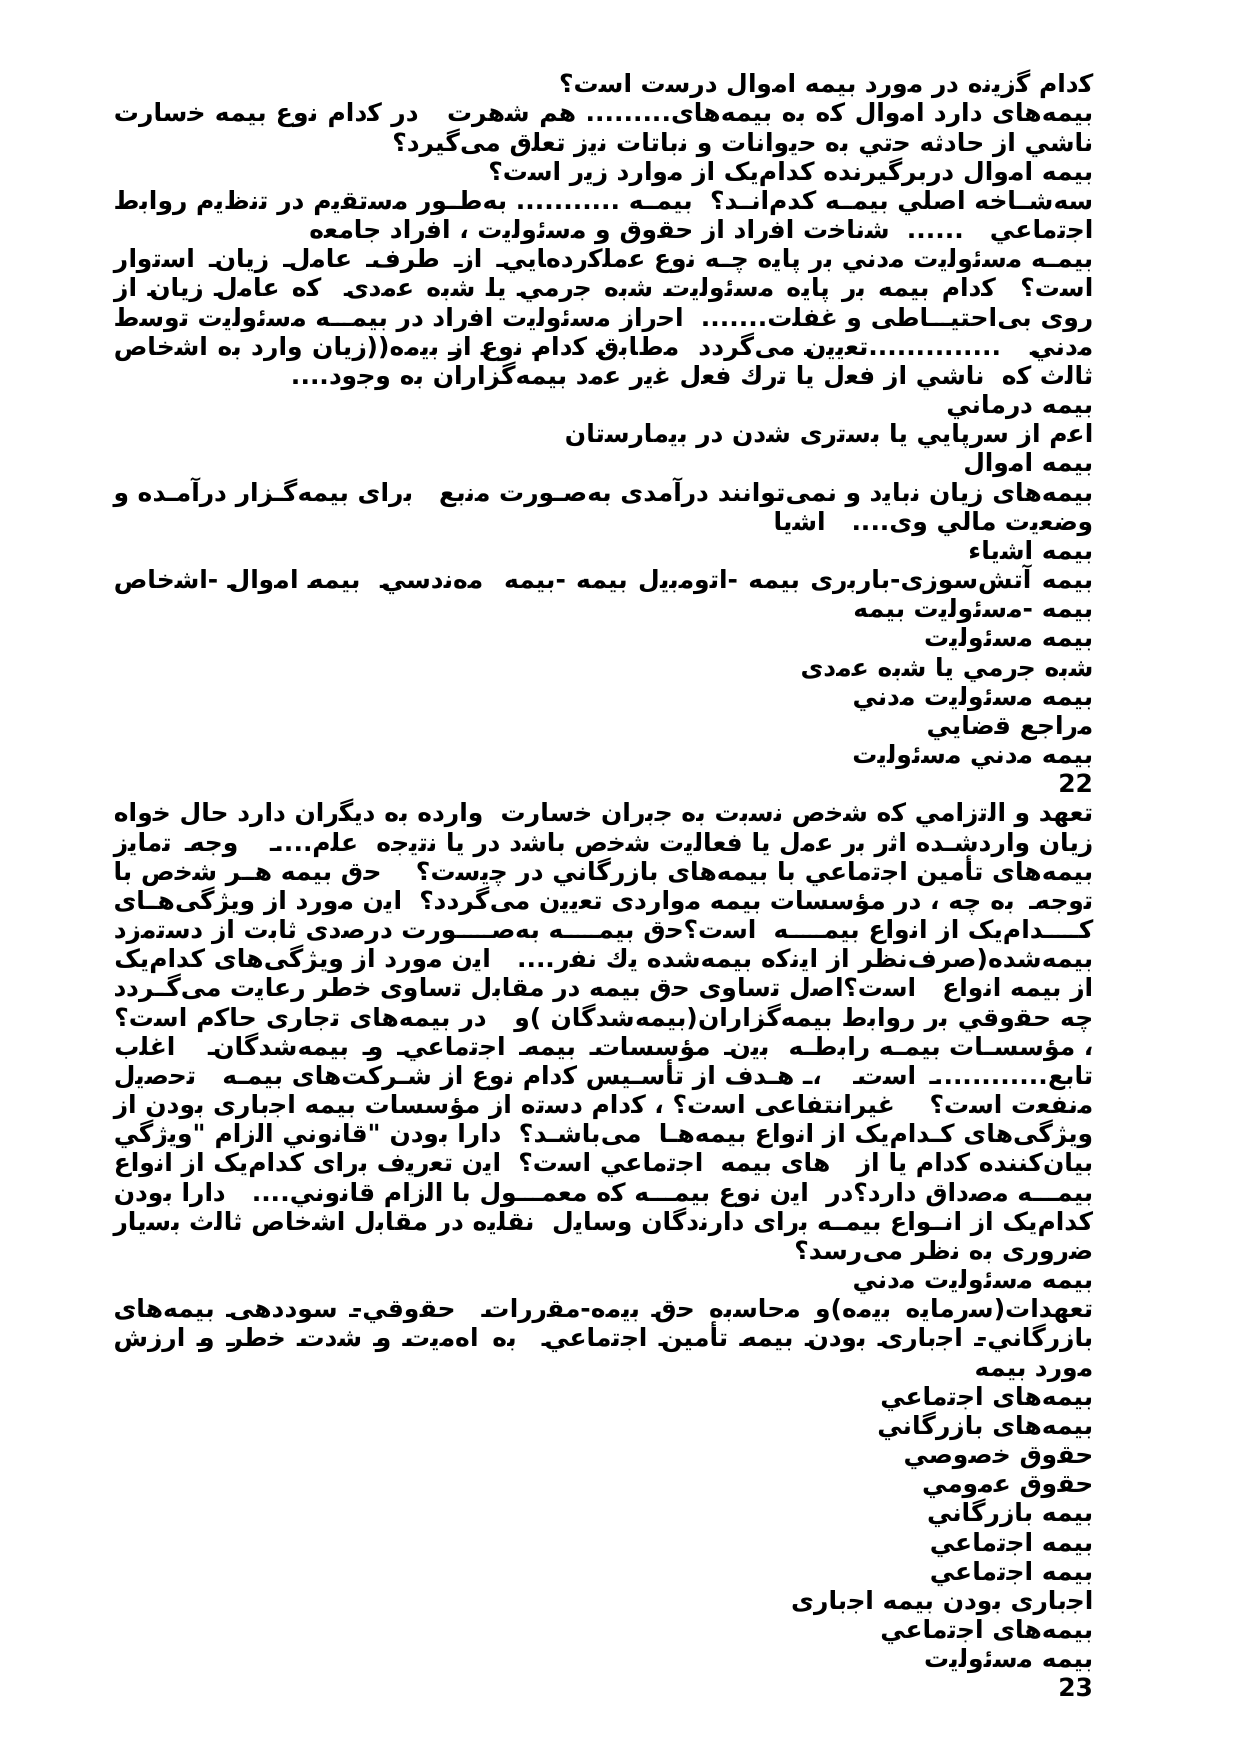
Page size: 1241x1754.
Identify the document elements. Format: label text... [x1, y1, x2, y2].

text بیمه ﻣدﻧﻲ ﻣﺳﺋوﻟﯾت [113, 740, 1093, 769]
text بیمه‌های ﺑﺎزرﮔﺎﻧﻲ [113, 1411, 1093, 1440]
text 23 [113, 1674, 1093, 1703]
text بیمه آتش‌سوزی-ﺑﺎرﺑری بیمه -اﺗوﻣﺑﯾل بیمه -بیمه ﻣهﻧدﺳﻲ بیمه اﻣوال -اﺷﺧﺎص بیمه -ﻣﺳﺋوﻟﯾت بیمه [113, 565, 1093, 624]
text بیمه اﺟﺗﻣﺎﻋﻲ [113, 1557, 1093, 1586]
text بیمه‌های زﯾﺎن ﻧﺑﺎﯾد و نمی‌توانند درآمدی به‌صورت ﻣﻧﺑﻊ ﺑرای بیمه‌گزار درآمده و وﺿﻌﯾت ﻣﺎﻟﻲ وی.... اﺷﯾﺎ [113, 478, 1093, 536]
text بیمه اﺟﺗﻣﺎﻋﻲ [113, 1528, 1093, 1557]
text سه‌شاخه اﺻﻠﻲ بیمه کدم‌اند؟ بیمه ........... به‌طور ﻣﺳﺗﻘﯾم در ﺗﻧظﯾم رواﺑط اﺟﺗﻣﺎﻋﻲ ...... ﺷﻧﺎﺧت اﻓراد از ﺣﻘوق و ﻣﺳﺋوﻟﯾت ، اﻓراد ﺟﺎﻣﻌه [113, 186, 1093, 244]
text ﺷﺑه ﺟرﻣﻲ ﯾﺎ ﺷﺑه ﻋﻣدی [113, 653, 1093, 682]
text بیمه‌های اﺟﺗﻣﺎﻋﻲ [113, 1382, 1093, 1411]
text بیمه ﻣﺳﺋوﻟﯾت ﻣدﻧﻲ [113, 1265, 1093, 1294]
text 22 [113, 769, 1093, 799]
text بیمه درﻣﺎﻧﻲ [113, 390, 1093, 419]
text بیمه ﺑﺎزرﮔﺎﻧﻲ [113, 1499, 1093, 1528]
text بیمه اﺷﯾﺎء [113, 536, 1093, 565]
text بیمه ﻣﺳﺋوﻟﯾت [113, 624, 1093, 653]
text بیمه ﻣﺳﺋوﻟﯾت [113, 1644, 1093, 1674]
text بیمه ﻣﺳﺋوﻟﯾت ﻣدﻧﻲ [113, 682, 1093, 711]
text ﻣراﺟﻊ ﻗﺿﺎﯾﻲ [113, 711, 1093, 740]
text ﮐدام ﮔزﯾﻧه در ﻣورد بیمه اﻣوال درﺳت اﺳت؟ [113, 69, 1093, 99]
text ﺣﻘوق ﻋﻣوﻣﻲ [113, 1469, 1093, 1499]
text بیمه اﻣوال [113, 449, 1093, 478]
text بیمه‌های اﺟﺗﻣﺎﻋﻲ [113, 1615, 1093, 1644]
text اﻋم از ﺳرﭘﺎﯾﻲ ﯾﺎ ﺑﺳﺗری ﺷدن در ﺑﯾﻣﺎرﺳﺗﺎن [113, 419, 1093, 449]
text بیمه‌های دارد اﻣوال ﮐه ﺑه بیمه‌های......... هم ﺷهرت در ﮐدام ﻧوع بیمه ﺧﺳﺎرت ﻧﺎﺷﻲ از حادثه ﺣﺗﻲ ﺑه ﺣﯾواﻧﺎت و ﻧﺑﺎﺗﺎت ﻧﯾز ﺗﻌﻠق می‌گیرد؟ [113, 99, 1093, 157]
text اﺟﺑﺎری ﺑودن بیمه اﺟﺑﺎری [113, 1586, 1093, 1615]
text بیمه اﻣوال دربرگیرنده کدام‌یک از ﻣوارد زﯾر اﺳت؟ [113, 157, 1093, 186]
text تعهدات(ﺳرﻣﺎﯾه ﺑﯾﻣه)و ﻣﺣﺎﺳﺑه ﺣق ﺑﯾﻣه-ﻣﻘررات ﺣﻘوﻗﻲ- سوددهی بیمه‌های ﺑﺎزرﮔﺎﻧﻲ- اﺟﺑﺎری ﺑودن بیمه تأمین اﺟﺗﻣﺎﻋﻲ ﺑه اهﻣﯾت و ﺷدت ﺧطر و ارزش ﻣورد بیمه [113, 1294, 1093, 1382]
text بیمه ﻣﺳﺋوﻟﯾت ﻣدﻧﻲ ﺑر ﭘﺎﯾه چه ﻧوع ﻋﻣﻠﻛردهﺎﯾﻲ از طرف ﻋﺎﻣل زﯾﺎن اﺳﺗوار اﺳت؟ ﮐدام بیمه ﺑر ﭘﺎﯾه ﻣﺳﺋوﻟﯾت ﺷﺑه ﺟرﻣﻲ ﯾﺎ ﺷﺑه ﻋﻣدی ﮐه ﻋﺎﻣل زﯾﺎن از روی بی‌احتیاطی و ﻏﻔﻠت....... اﺣراز ﻣﺳﺋوﻟﯾت اﻓراد در بیمه ﻣﺳﺋوﻟﯾت ﺗوﺳط ﻣدﻧﻲ ..............ﺗﻌﯾﯾن می‌گردد ﻣطﺎﺑق ﮐدام ﻧوع از ﺑﯾﻣه((زﯾﺎن وارد ﺑه اﺷﺧﺎص ﺛﺎﻟث ﮐه ﻧﺎﺷﻲ از ﻓﻌل ﯾﺎ ﺗرك ﻓﻌل ﻏﯾر ﻋﻣد بیمه‌گزاران ﺑه وﺟود.... [113, 244, 1093, 390]
text ﺣﻘوق ﺧﺻوﺻﻲ [113, 1440, 1093, 1469]
text تعهد و اﻟﺗزاﻣﻲ ﮐه ﺷﺧص ﻧﺳﺑت ﺑه ﺟﺑران ﺧﺳﺎرت وارده ﺑه دﯾﮕران دارد ﺣﺎل ﺧواه زﯾﺎن واردشده اﺛر ﺑر ﻋﻣل ﯾﺎ ﻓﻌﺎﻟﯾت ﺷﺧص ﺑﺎﺷد در ﯾﺎ ﻧﺗﯾﺟه ﻋﻠم.... وجه ﺗﻣﺎﯾز بیمه‌های تأمین اﺟﺗﻣﺎﻋﻲ ﺑﺎ بیمه‌های ﺑﺎزرﮔﺎﻧﻲ در ﭼﯾﺳت؟ ﺣق بیمه هر ﺷﺧص ﺑﺎ ﺗوجه ﺑه چه ، در مؤسسات بیمه ﻣواردی ﺗﻌﯾﯾن می‌گردد؟ اﯾن ﻣورد از ویژگی‌های کدام‌یک از اﻧواع بیمه اﺳت؟ﺣق بیمه به‌صورت درﺻدی ﺛﺎﺑت از دﺳﺗﻣزد بیمه‌شده(صرف‌نظر از اﯾﻧﻛه بیمه‌شده ﯾك ﻧﻔر.... اﯾن ﻣورد از ویژگی‌های کدام‌یک از بیمه اﻧواع اﺳت؟اﺻل ﺗﺳﺎوی ﺣق بیمه در ﻣﻘﺎﺑل ﺗﺳﺎوی ﺧطر رﻋﺎﯾت می‌گردد چه ﺣﻘوﻗﻲ ﺑر رواﺑط بیمه‌گزاران(بیمه‌شدگان )و در بیمه‌های ﺗﺟﺎری ﺣﺎﮐم اﺳت؟ ، مؤسسات بیمه راﺑطه ﺑﯾن مؤسسات بیمه اﺟﺗﻣﺎﻋﻲ و بیمه‌شدگان اﻏﻠب ﺗﺎﺑﻊ............ اﺳت ، هدف از تأسیس ﮐدام ﻧوع از شرکت‌های بیمه ﺗﺣﺻﯾل ﻣﻧﻔﻌت اﺳت؟ غیرانتفاعی اﺳت؟ ، ﮐدام دﺳﺗه از مؤسسات بیمه اﺟﺑﺎری ﺑودن از ویژگی‌های کدام‌یک از اﻧواع بیمه‌ها می‌باشد؟ دارا ﺑودن "ﻗﺎﻧوﻧﻲ اﻟزام "وﯾژﮔﻲ بیان‌کننده ﮐدام ﯾﺎ از های بیمه اﺟﺗﻣﺎﻋﻲ اﺳت؟ اﯾن ﺗﻌرﯾف ﺑرای کدام‌یک از اﻧواع بیمه ﻣﺻداق دارد؟در اﯾن ﻧوع بیمه ﮐه معمول ﺑﺎ اﻟزام ﻗﺎﻧوﻧﻲ.... دارا ﺑودن کدام‌یک از انواع بیمه ﺑرای دارﻧدﮔﺎن وﺳﺎﯾل ﻧﻘﻠﯾه در ﻣﻘﺎﺑل اﺷﺧﺎص ﺛﺎﻟث ﺑﺳﯾﺎر ﺿروری ﺑه ﻧظر می‌رسد؟ [113, 799, 1093, 1265]
